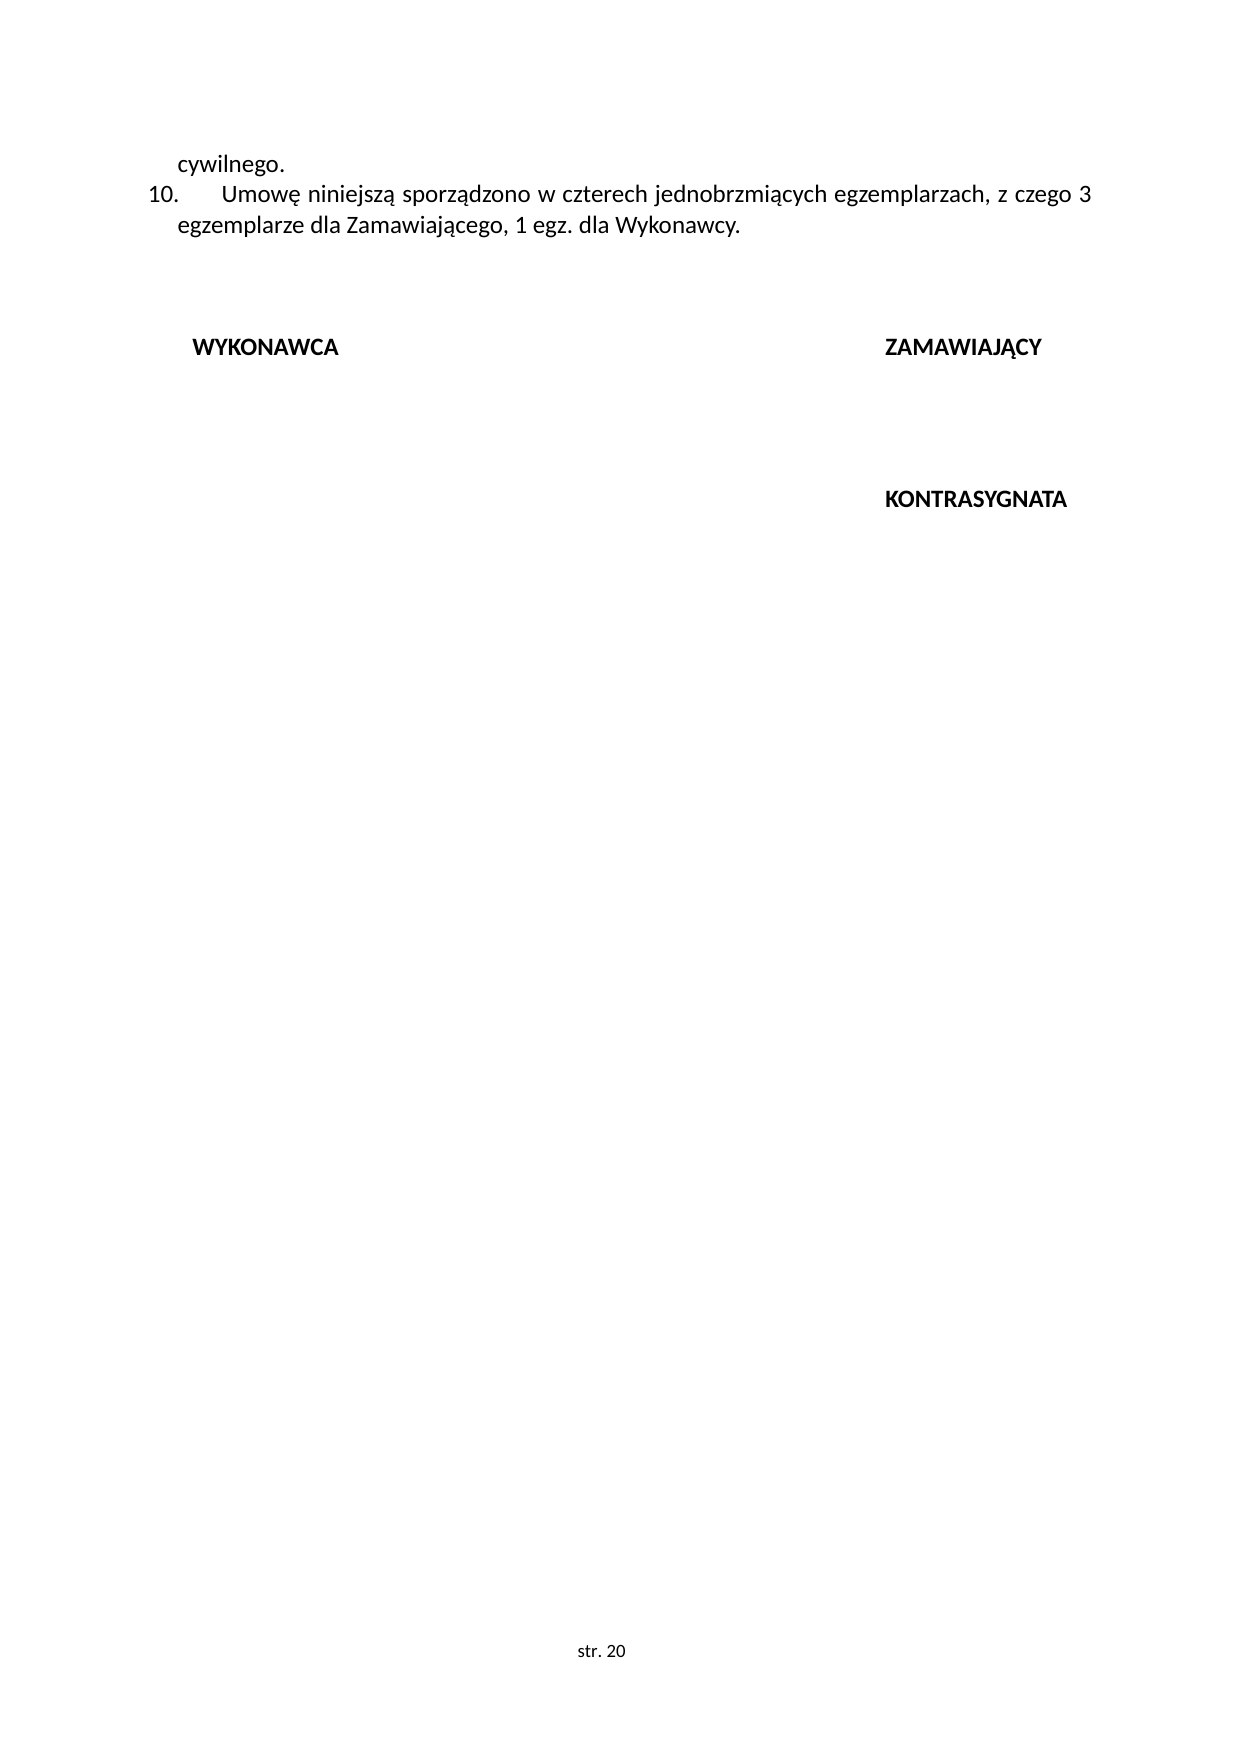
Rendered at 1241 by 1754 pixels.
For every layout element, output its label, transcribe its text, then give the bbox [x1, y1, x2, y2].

text WYKONAWCA ZAMAWIAJĄCY [192, 331, 1092, 361]
list Umowę niniejszą sporządzono w czterech jednobrzmiących egzemplarzach, z czego 3 egzemplarze dla Zamawiającego, 1 egz. dla Wykonawcy. [148, 178, 1092, 239]
text KONTRASYGNATA [811, 483, 1092, 514]
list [148, 148, 1092, 178]
